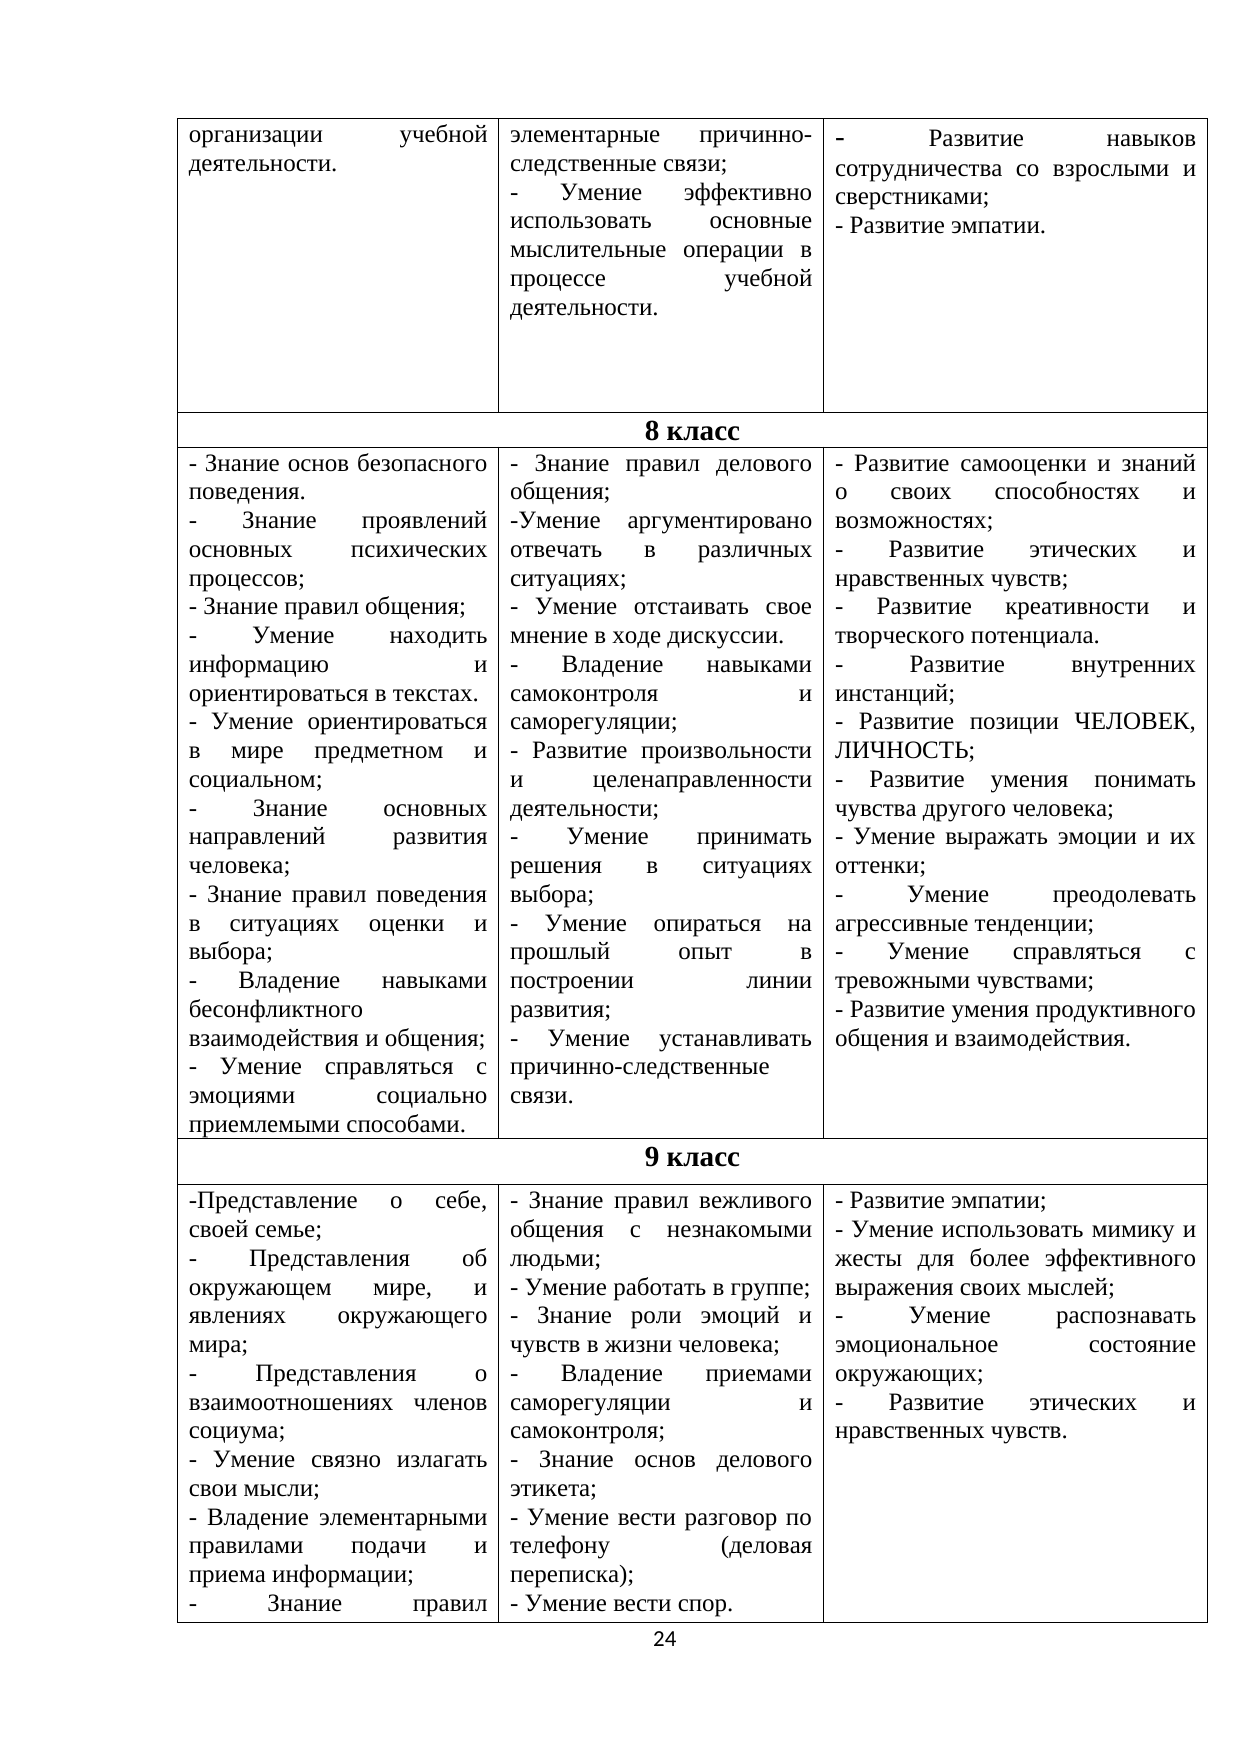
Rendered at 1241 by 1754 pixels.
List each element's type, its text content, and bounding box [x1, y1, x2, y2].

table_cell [499, 119, 823, 412]
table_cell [499, 1185, 823, 1622]
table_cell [178, 119, 498, 412]
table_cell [178, 1185, 498, 1622]
table_cell - Знание правил делового общения; -Умение аргументировано отвечать в различных ситуациях; - Умение отстаивать свое мнение в ходе дискуссии. - Владение навыками самоконтроля и саморегуляции; - Развитие произвольности и целенаправленности деятельности; - Умение принимать решения в ситуациях выбора; - Умение опираться на прошлый опыт в построении линии развития; - Умение устанавливать причинно-следственные связи. [499, 448, 823, 1138]
table_cell 8 класс [178, 413, 1207, 447]
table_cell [824, 1185, 1207, 1622]
table_cell - Развитие самооценки и знаний о своих способностях и возможностях; - Развитие этических и нравственных чувств; - Развитие креативности и творческого потенциала. - Развитие внутренних инстанций; - Развитие позиции ЧЕЛОВЕК, ЛИЧНОСТЬ; - Развитие умения понимать чувства другого человека; - Умение выражать эмоции и их оттенки; - Умение преодолевать агрессивные тенденции; - Умение справляться с тревожными чувствами; - Развитие умения продуктивного общения и взаимодействия. [824, 448, 1207, 1138]
table_cell 9 класс [178, 1139, 1207, 1184]
table_cell - Знание основ безопасного поведения. - Знание проявлений основных психических процессов; - Знание правил общения; - Умение находить информацию и ориентироваться в текстах. - Умение ориентироваться в мире предметном и социальном; - Знание основных направлений развития человека; - Знание правил поведения в ситуациях оценки и выбора; - Владение навыками бесонфликтного взаимодействия и общения; - Умение справляться с эмоциями социально приемлемыми способами. [178, 448, 498, 1138]
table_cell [824, 119, 1207, 412]
